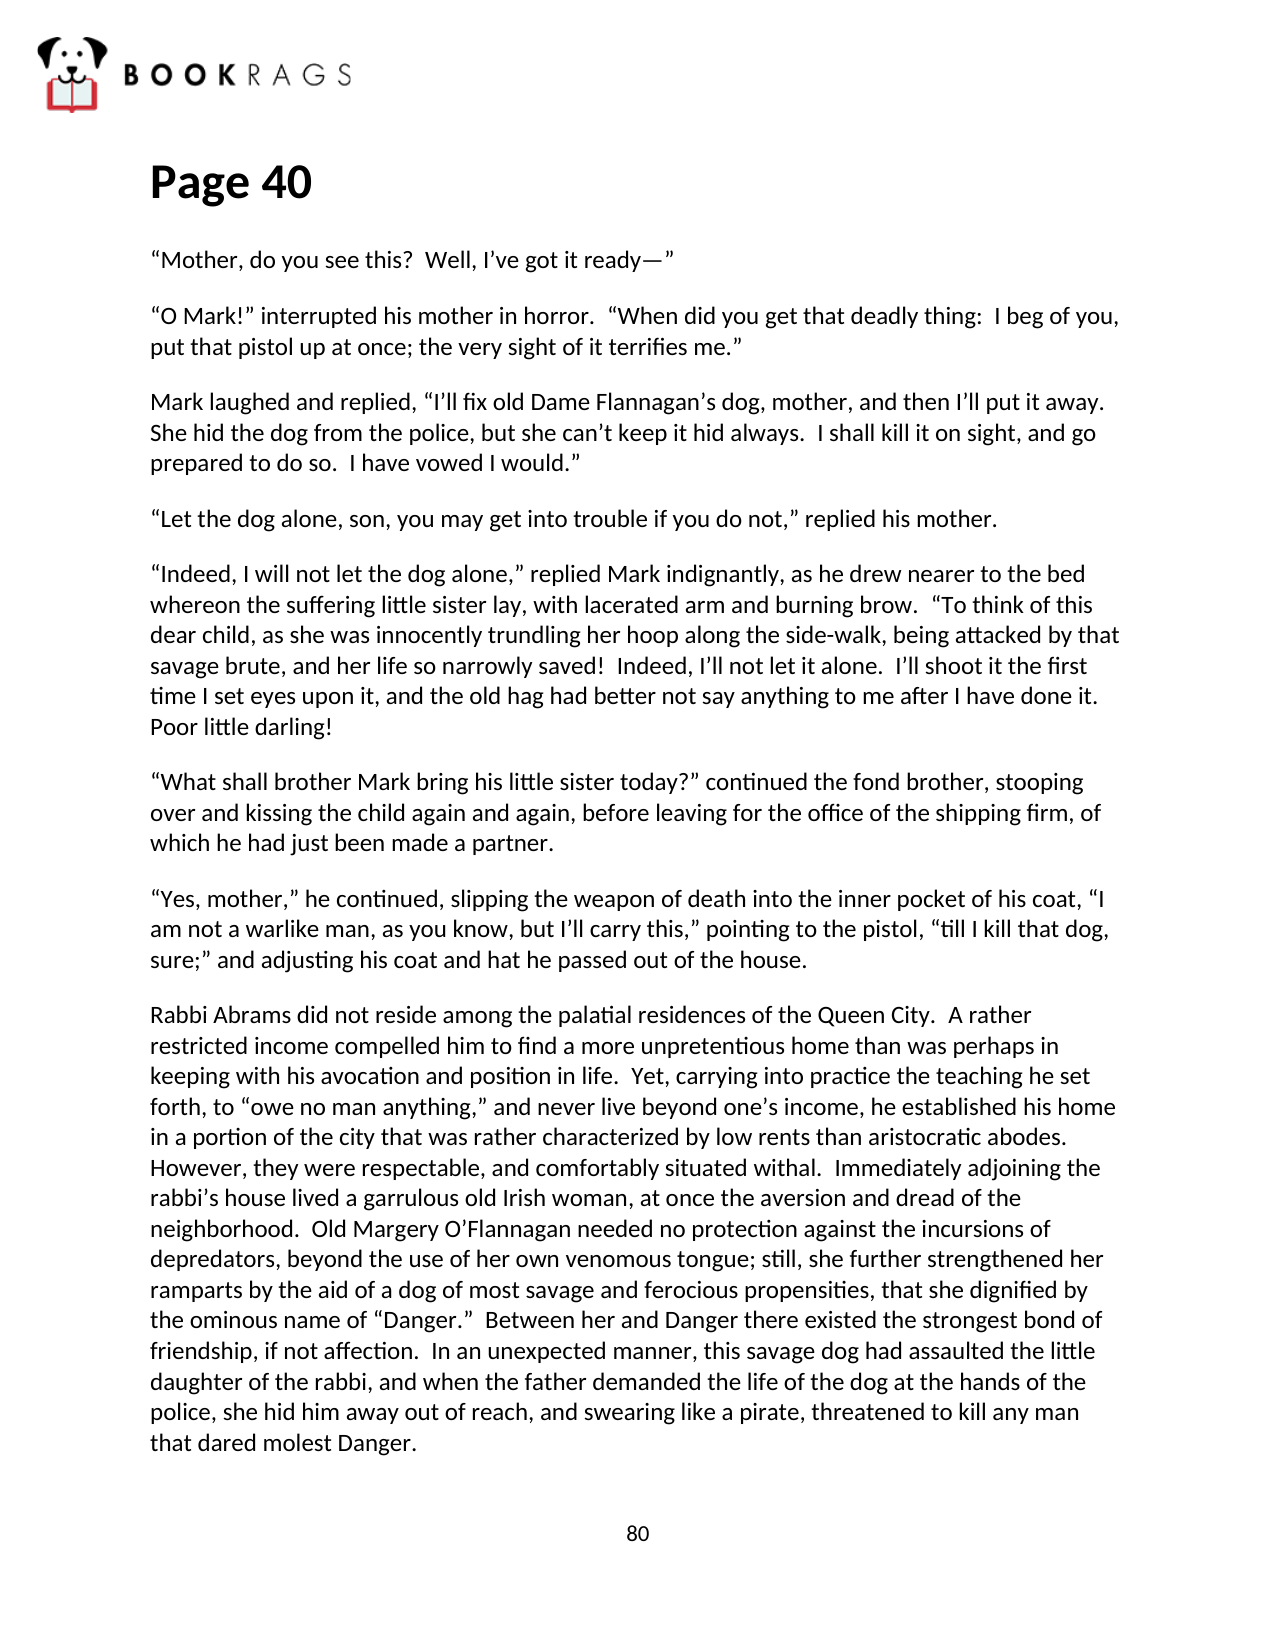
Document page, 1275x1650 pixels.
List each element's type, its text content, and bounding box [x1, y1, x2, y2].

text “Let the dog alone, son, you may get into trouble if you do not,” replied his mother. [150, 503, 1125, 533]
text “Yes, mother,” he continued, slipping the weapon of death into the inner pocket of his coat, “I am not a warlike man, as you know, but I’ll carry this,” pointing to the pistol, “till I kill that dog, sure;” and adjusting his coat and hat he passed out of the house. [150, 883, 1125, 974]
text Rabbi Abrams did not reside among the palatial residences of the Queen City. A rather restricted income compelled him to find a more unpretentious home than was perhaps in keeping with his avocation and position in life. Yet, carrying into practice the teaching he set forth, to “owe no man anything,” and never live beyond one’s income, he established his home in a portion of the city that was rather characterized by low rents than aristocratic abodes. However, they were respectable, and comfortably situated withal. Immediately adjoining the rabbi’s house lived a garrulous old Irish woman, at once the aversion and dread of the neighborhood. Old Margery O’Flannagan needed no protection against the incursions of depredators, beyond the use of her own venomous tongue; still, she further strengthened her ramparts by the aid of a dog of most savage and ferocious propensities, that she dignified by the ominous name of “Danger.” Between her and Danger there existed the strongest bond of friendship, if not affection. In an unexpected manner, this savage dog had assaulted the little daughter of the rabbi, and when the father demanded the life of the dog at the hands of the police, she hid him away out of reach, and swearing like a pirate, threatened to kill any man that dared molest Danger. [150, 999, 1125, 1457]
text “Mother, do you see this? Well, I’ve got it ready—­” [150, 244, 1125, 275]
picture [37, 37, 351, 113]
text Page 40 [150, 150, 1125, 211]
text “What shall brother Mark bring his little sister today?” continued the fond brother, stooping over and kissing the child again and again, before leaving for the office of the shipping firm, of which he had just been made a partner. [150, 766, 1125, 858]
text Mark laughed and replied, “I’ll fix old Dame Flannagan’s dog, mother, and then I’ll put it away. She hid the dog from the police, but she can’t keep it hid always. I shall kill it on sight, and go prepared to do so. I have vowed I would.” [150, 386, 1125, 478]
text “O Mark!” interrupted his mother in horror. “When did you get that deadly thing: I beg of you, put that pistol up at once; the very sight of it terrifies me.” [150, 300, 1125, 361]
text “Indeed, I will not let the dog alone,” replied Mark indignantly, as he drew nearer to the bed whereon the suffering little sister lay, with lacerated arm and burning brow. “To think of this dear child, as she was innocently trundling her hoop along the side-walk, being attacked by that savage brute, and her life so narrowly saved! Indeed, I’ll not let it alone. I’ll shoot it the first time I set eyes upon it, and the old hag had better not say anything to me after I have done it. Poor little darling! [150, 558, 1125, 741]
